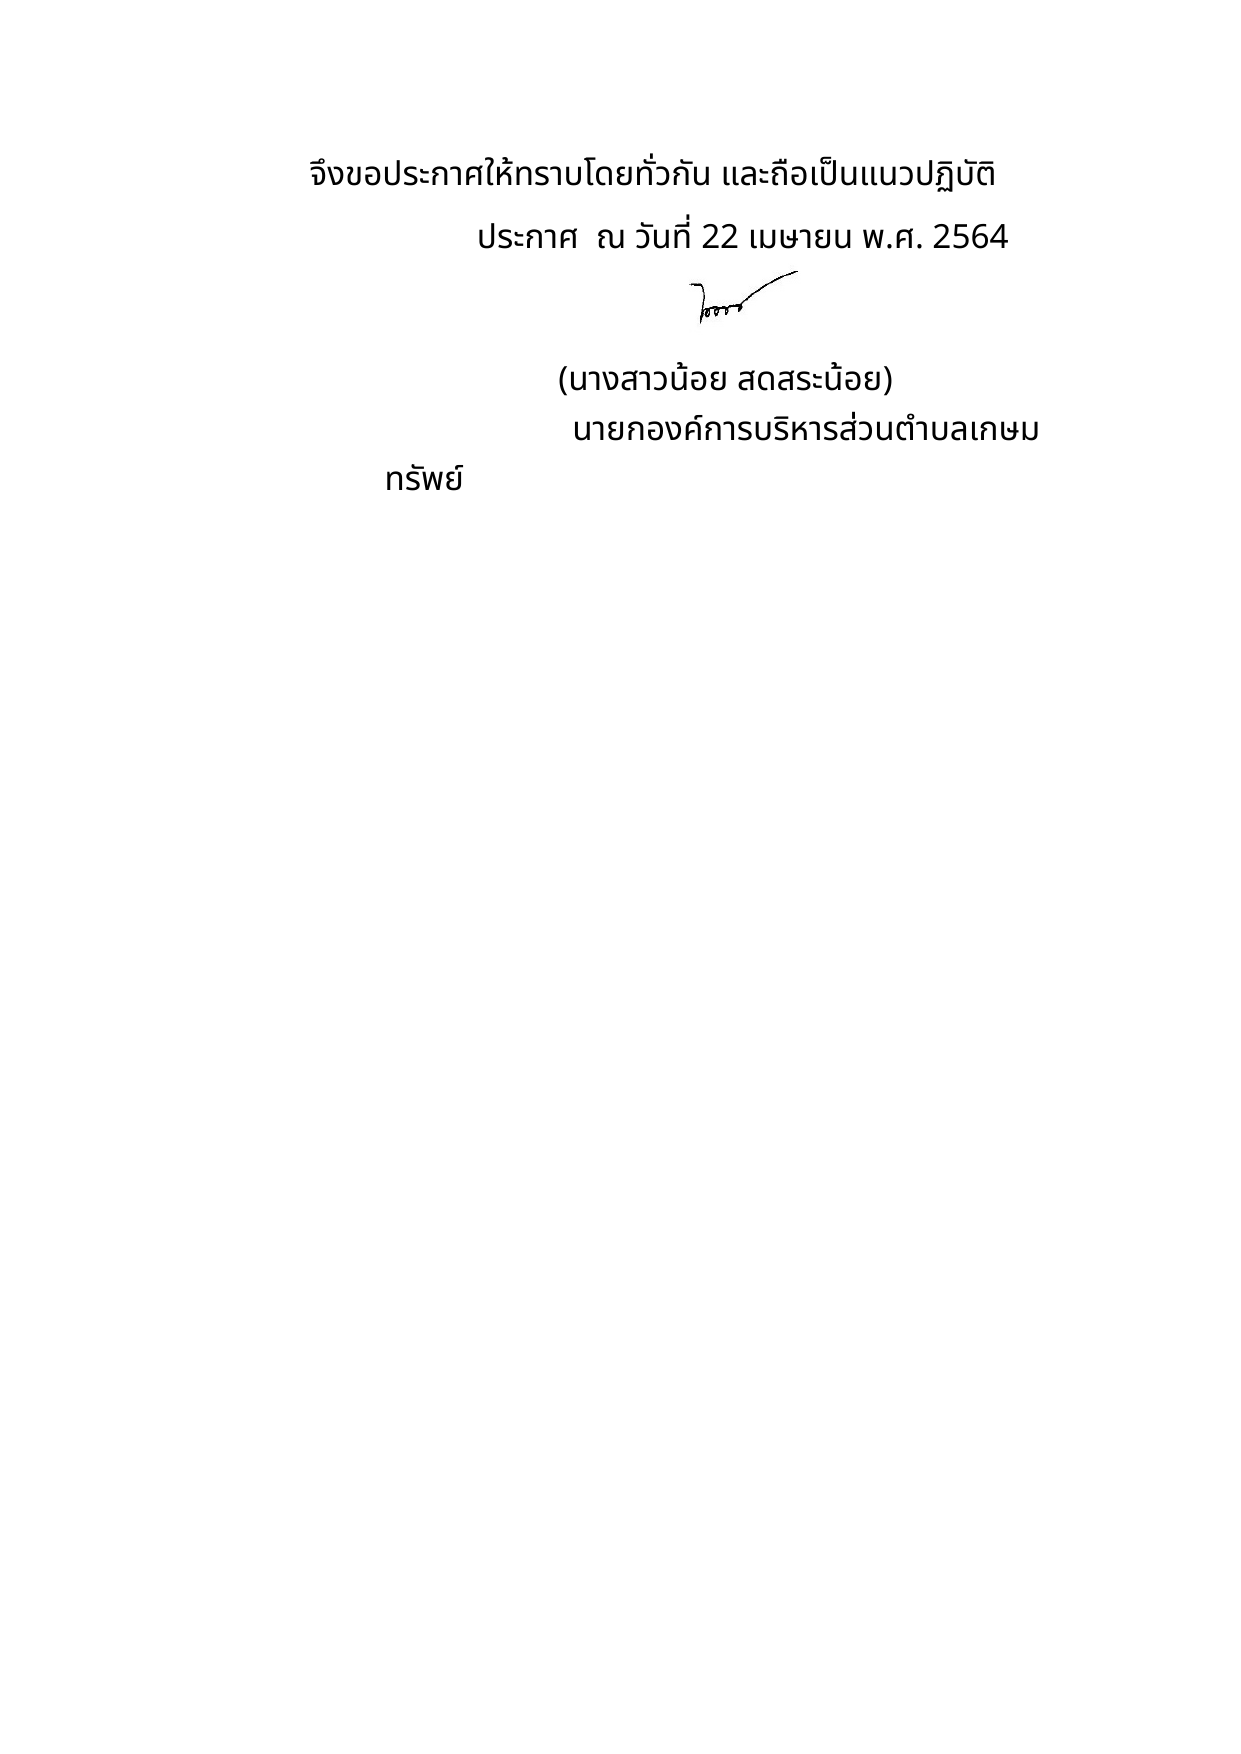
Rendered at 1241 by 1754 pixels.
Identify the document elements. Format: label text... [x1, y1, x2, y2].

text (นางสาวน้อย สดสระน้อย) [234, 354, 1115, 405]
text จึงขอประกาศให้ทราบโดยทั่วกัน และถือเป็นแนวปฏิบัติ [234, 150, 1115, 200]
text ประกาศ ณ วันที่ 22 เมษายน พ.ศ. 2564 [234, 213, 1115, 263]
picture [659, 263, 837, 335]
text นายกองค์การบริหารส่วนตำบลเกษมทรัพย์ [384, 405, 1115, 506]
